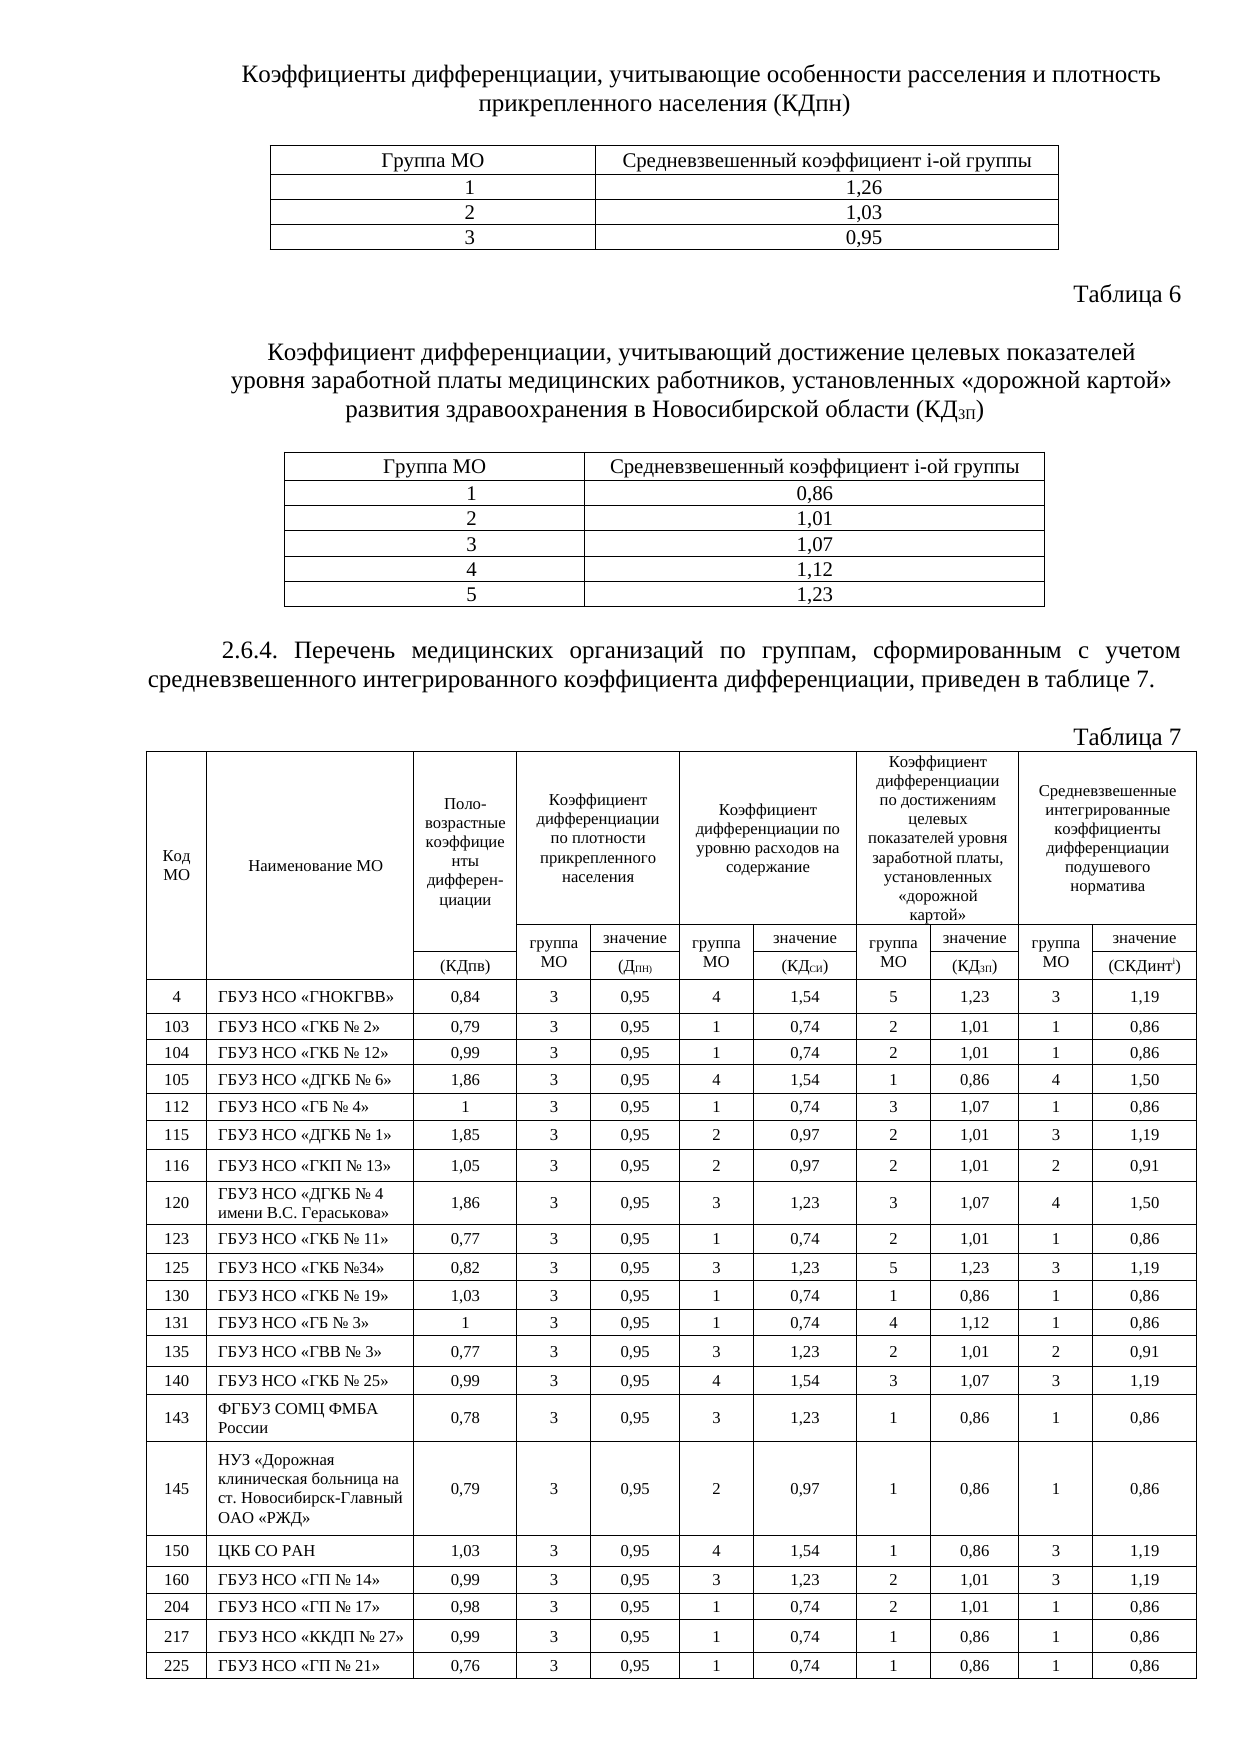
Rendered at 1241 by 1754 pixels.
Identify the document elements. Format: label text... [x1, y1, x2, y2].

table_cell ГБУЗ НСО «ГКБ № 25» [207, 1367, 413, 1394]
table_cell 3 [517, 1395, 590, 1441]
table_cell (СКДинтi) [1093, 952, 1196, 979]
table_cell 140 [147, 1367, 206, 1394]
table_cell 0,86 [1093, 1653, 1196, 1678]
table_cell 0,98 [414, 1594, 516, 1619]
table_cell 1,12 [585, 557, 1044, 581]
table_cell 0,86 [931, 1281, 1018, 1309]
table_cell 1 [857, 1281, 930, 1309]
table_cell 1 [680, 1594, 753, 1619]
table_cell ГБУЗ НСО «ГКП № 13» [207, 1150, 413, 1181]
table_cell 0,95 [591, 1310, 679, 1335]
table_cell 1 [1019, 1014, 1092, 1039]
table_cell 0,95 [591, 1536, 679, 1566]
table_cell 3 [1019, 980, 1092, 1013]
table_cell 4 [680, 980, 753, 1013]
table_cell 0,95 [591, 1150, 679, 1181]
table_cell (КДСИ) [754, 952, 856, 979]
table_cell 2 [1019, 1150, 1092, 1181]
table_cell 0,95 [591, 1567, 679, 1592]
text Таблица 7 [148, 722, 1181, 751]
table_cell 4 [285, 557, 584, 581]
table_cell 0,95 [591, 1225, 679, 1253]
table_cell 1,50 [1093, 1065, 1196, 1093]
table_header Поло-возрастные коэффициенты дифферен-циации [414, 752, 516, 951]
table_cell 1,23 [931, 980, 1018, 1013]
table_cell 3 [517, 1254, 590, 1280]
table_cell 3 [285, 531, 584, 556]
table_cell группа МО [1019, 925, 1092, 979]
table_cell 1,12 [931, 1310, 1018, 1335]
table_cell 1,03 [414, 1281, 516, 1309]
table_cell 1 [857, 1065, 930, 1093]
table_cell 1,54 [754, 1065, 856, 1093]
table_cell 3 [517, 1442, 590, 1534]
table_cell 0,91 [1093, 1336, 1196, 1366]
table_cell 2 [857, 1594, 930, 1619]
table_cell 1,03 [414, 1536, 516, 1566]
table_cell 1,01 [931, 1121, 1018, 1149]
table_cell 0,95 [591, 1182, 679, 1224]
table_cell 1,19 [1093, 1121, 1196, 1149]
table_cell 0,95 [591, 1254, 679, 1280]
table_cell 0,95 [591, 1367, 679, 1394]
table_cell ГБУЗ НСО «ДГКБ № 4 имени В.С. Гераськова» [207, 1182, 413, 1224]
table_cell 4 [680, 1536, 753, 1566]
table_cell 217 [147, 1620, 206, 1652]
table_cell 0,74 [754, 1094, 856, 1119]
table_cell 1,54 [754, 1536, 856, 1566]
table_cell значение [931, 925, 1018, 951]
table_header Группа МО [271, 146, 595, 174]
table_cell группа МО [857, 925, 930, 979]
table_cell 1,01 [931, 1150, 1018, 1181]
table_cell 3 [517, 1336, 590, 1366]
table_cell 3 [517, 980, 590, 1013]
table_cell 3 [680, 1336, 753, 1366]
table_cell группа МО [517, 925, 590, 979]
table_header Код МО [147, 752, 206, 979]
table_cell 3 [857, 1367, 930, 1394]
table_cell 2 [271, 200, 595, 224]
text Коэффициенты дифференциации, учитывающие особенности расселения и плотность прикрепленного населения (КДпн) [148, 59, 1181, 117]
table_cell 0,95 [591, 1442, 679, 1534]
table_cell 0,86 [931, 1442, 1018, 1534]
table_cell 4 [147, 980, 206, 1013]
table_cell 0,99 [414, 1620, 516, 1652]
table_cell 1,07 [931, 1094, 1018, 1119]
table_cell 3 [517, 1594, 590, 1619]
table_cell 3 [517, 1150, 590, 1181]
table_cell 0,78 [414, 1395, 516, 1441]
table_cell 2 [680, 1442, 753, 1534]
table_cell 1 [857, 1442, 930, 1534]
table_cell 1,19 [1093, 1367, 1196, 1394]
table_cell 0,86 [1093, 1594, 1196, 1619]
table_cell ГБУЗ НСО «ГКБ № 2» [207, 1014, 413, 1039]
table_cell 0,97 [754, 1150, 856, 1181]
table_cell 1 [857, 1653, 930, 1678]
table_cell (КДпв) [414, 952, 516, 979]
text Таблица 6 [148, 279, 1181, 308]
table_cell 1 [414, 1094, 516, 1119]
table_cell 1 [680, 1653, 753, 1678]
table_cell ГБУЗ НСО «ГП № 17» [207, 1594, 413, 1619]
table_cell 1,26 [596, 175, 1058, 199]
table_cell 1,19 [1093, 980, 1196, 1013]
table_cell 2 [857, 1014, 930, 1039]
table_cell 3 [517, 1567, 590, 1592]
table_cell 145 [147, 1442, 206, 1534]
table_cell 0,86 [1093, 1442, 1196, 1534]
table_cell 1,23 [754, 1336, 856, 1366]
table_cell 0,99 [414, 1040, 516, 1064]
table_cell 143 [147, 1395, 206, 1441]
table_cell 1,05 [414, 1150, 516, 1181]
table_cell ГБУЗ НСО «ДГКБ № 6» [207, 1065, 413, 1093]
table_header Группа МО [285, 453, 584, 480]
table_cell ГБУЗ НСО «ГБ № 3» [207, 1310, 413, 1335]
table_cell ГБУЗ НСО «ГКБ №34» [207, 1254, 413, 1280]
table_cell ФГБУЗ СОМЦ ФМБА России [207, 1395, 413, 1441]
table_cell 3 [1019, 1254, 1092, 1280]
table_cell 3 [517, 1620, 590, 1652]
table_cell 1 [285, 481, 584, 505]
table_cell 1,01 [931, 1594, 1018, 1619]
table_cell 0,95 [591, 980, 679, 1013]
table_cell 3 [517, 1040, 590, 1064]
table_cell ГБУЗ НСО «ДГКБ № 1» [207, 1121, 413, 1149]
table_cell 3 [680, 1182, 753, 1224]
table_cell 225 [147, 1653, 206, 1678]
table_cell 1,54 [754, 1367, 856, 1394]
table_cell 3 [680, 1395, 753, 1441]
table_cell 3 [517, 1014, 590, 1039]
table_cell 1,19 [1093, 1536, 1196, 1566]
table_cell 0,95 [591, 1065, 679, 1093]
table_cell значение [1093, 925, 1196, 951]
table_cell 2 [285, 506, 584, 530]
table_cell 1,23 [754, 1395, 856, 1441]
table_cell 1,01 [585, 506, 1044, 530]
table_cell 0,74 [754, 1620, 856, 1652]
table_cell 0,79 [414, 1014, 516, 1039]
table_cell группа МО [680, 925, 753, 979]
table_cell 2 [1019, 1336, 1092, 1366]
table_cell 3 [517, 1310, 590, 1335]
table_cell 0,86 [1093, 1014, 1196, 1039]
table_cell 0,95 [591, 1121, 679, 1149]
table_cell 0,74 [754, 1594, 856, 1619]
table_cell 0,97 [754, 1121, 856, 1149]
table_cell (ДПН) [591, 952, 679, 979]
table_cell 0,99 [414, 1567, 516, 1592]
table_cell (КДЗП) [931, 952, 1018, 979]
table_cell 0,86 [931, 1620, 1018, 1652]
table_cell 0,74 [754, 1225, 856, 1253]
table_cell 3 [857, 1094, 930, 1119]
table_cell 0,79 [414, 1442, 516, 1534]
table_cell ГБУЗ НСО «ГВВ № 3» [207, 1336, 413, 1366]
table_header Коэффициент дифференциации по уровню расходов на содержание [680, 752, 856, 924]
table_cell 3 [1019, 1121, 1092, 1149]
table_cell 1 [1019, 1620, 1092, 1652]
table_cell 0,86 [931, 1065, 1018, 1093]
table_cell 3 [517, 1367, 590, 1394]
table_cell 1 [680, 1040, 753, 1064]
table_cell 2 [857, 1150, 930, 1181]
table_cell 1,03 [596, 200, 1058, 224]
table_cell 1 [680, 1225, 753, 1253]
table_header Коэффициент дифференциации по достижениям целевых показателей уровня заработной платы, установленных «дорожной картой» [857, 752, 1018, 924]
table_cell 0,84 [414, 980, 516, 1013]
table_cell 1,19 [1093, 1254, 1196, 1280]
table_cell 0,86 [931, 1395, 1018, 1441]
table_cell 131 [147, 1310, 206, 1335]
table_cell ГБУЗ НСО «ГКБ № 11» [207, 1225, 413, 1253]
text 2.6.4. Перечень медицинских организаций по группам, сформированным с учетом средневзвешенного интегрированного коэффициента дифференциации, приведен в таблице 7. [148, 636, 1181, 693]
table_cell 0,86 [1093, 1281, 1196, 1309]
table_cell 2 [857, 1567, 930, 1592]
table_cell ГБУЗ НСО «ГКБ № 19» [207, 1281, 413, 1309]
table_cell 2 [857, 1040, 930, 1064]
table_cell 1 [680, 1620, 753, 1652]
table_cell 2 [680, 1150, 753, 1181]
table_cell ГБУЗ НСО «ГНОКГВВ» [207, 980, 413, 1013]
table_cell 0,91 [1093, 1150, 1196, 1181]
table_cell 0,97 [754, 1442, 856, 1534]
table_cell 1,19 [1093, 1567, 1196, 1592]
table_cell 3 [680, 1567, 753, 1592]
table_cell 2 [857, 1336, 930, 1366]
table_cell 0,74 [754, 1310, 856, 1335]
table_cell 0,95 [591, 1620, 679, 1652]
table_cell 1 [1019, 1225, 1092, 1253]
table_cell 1,54 [754, 980, 856, 1013]
table_cell 5 [857, 980, 930, 1013]
table_cell 4 [1019, 1065, 1092, 1093]
table_cell 1,23 [754, 1567, 856, 1592]
table_cell 3 [857, 1182, 930, 1224]
table_cell 3 [517, 1653, 590, 1678]
table_cell 0,74 [754, 1281, 856, 1309]
table_cell 2 [680, 1121, 753, 1149]
table_cell 1 [1019, 1442, 1092, 1534]
table_cell 1 [680, 1281, 753, 1309]
table_header Средневзвешенные интегрированные коэффициенты дифференциации подушевого норматива [1019, 752, 1196, 924]
table_cell 1,01 [931, 1225, 1018, 1253]
table_cell ГБУЗ НСО «ККДП № 27» [207, 1620, 413, 1652]
table_cell 0,77 [414, 1336, 516, 1366]
table_cell 1 [680, 1014, 753, 1039]
table_cell 130 [147, 1281, 206, 1309]
table_cell 1 [1019, 1094, 1092, 1119]
table_cell 1 [680, 1310, 753, 1335]
table_cell 0,86 [931, 1653, 1018, 1678]
table_cell 3 [517, 1065, 590, 1093]
table_cell 0,86 [1093, 1040, 1196, 1064]
table_cell значение [591, 925, 679, 951]
table_header Коэффициент дифференциации по плотности прикрепленного населения [517, 752, 679, 924]
table_cell 0,95 [596, 225, 1058, 249]
table_cell 0,74 [754, 1014, 856, 1039]
table_cell 5 [285, 582, 584, 606]
table_cell 0,95 [591, 1014, 679, 1039]
table_cell ГБУЗ НСО «ГБ № 4» [207, 1094, 413, 1119]
table_cell 1 [857, 1536, 930, 1566]
table_cell 1,86 [414, 1182, 516, 1224]
table_cell 0,76 [414, 1653, 516, 1678]
table_cell 0,74 [754, 1653, 856, 1678]
table_cell 1,23 [931, 1254, 1018, 1280]
table_cell 115 [147, 1121, 206, 1149]
table_cell 0,99 [414, 1367, 516, 1394]
table_cell 1 [1019, 1653, 1092, 1678]
table_cell 4 [1019, 1182, 1092, 1224]
table_cell 1,23 [754, 1182, 856, 1224]
table_cell 3 [1019, 1367, 1092, 1394]
table_cell 0,95 [591, 1336, 679, 1366]
table_cell 1,07 [931, 1182, 1018, 1224]
table_cell 1,23 [585, 582, 1044, 606]
table_cell 3 [271, 225, 595, 249]
table_cell 2 [857, 1225, 930, 1253]
table_cell НУЗ «Дорожная клиническая больница на ст. Новосибирск-Главный ОАО «РЖД» [207, 1442, 413, 1534]
table_cell ГБУЗ НСО «ГКБ № 12» [207, 1040, 413, 1064]
table_cell 1,23 [754, 1254, 856, 1280]
table_cell 1 [680, 1094, 753, 1119]
table_cell 4 [680, 1065, 753, 1093]
table_cell 105 [147, 1065, 206, 1093]
table_cell 3 [1019, 1567, 1092, 1592]
table_cell 204 [147, 1594, 206, 1619]
table_cell 112 [147, 1094, 206, 1119]
table_cell 3 [517, 1281, 590, 1309]
table_cell 0,86 [1093, 1620, 1196, 1652]
table_cell 0,95 [591, 1395, 679, 1441]
table_cell 1,07 [585, 531, 1044, 556]
table_cell 0,86 [1093, 1395, 1196, 1441]
table_cell 116 [147, 1150, 206, 1181]
table_cell 0,95 [591, 1094, 679, 1119]
table_cell 1,01 [931, 1040, 1018, 1064]
table_cell 1 [271, 175, 595, 199]
table_cell 3 [517, 1121, 590, 1149]
table_cell 0,82 [414, 1254, 516, 1280]
table_cell 1 [857, 1395, 930, 1441]
table_cell 0,95 [591, 1594, 679, 1619]
table_cell 3 [1019, 1536, 1092, 1566]
table_cell 1 [1019, 1040, 1092, 1064]
table_cell 103 [147, 1014, 206, 1039]
table_cell 3 [517, 1536, 590, 1566]
table_cell 0,86 [585, 481, 1044, 505]
table_cell 3 [517, 1094, 590, 1119]
table_cell 3 [517, 1182, 590, 1224]
table_cell 4 [680, 1367, 753, 1394]
table_cell 1 [1019, 1281, 1092, 1309]
table_cell 5 [857, 1254, 930, 1280]
table_cell 123 [147, 1225, 206, 1253]
table_cell 125 [147, 1254, 206, 1280]
table_cell 0,95 [591, 1653, 679, 1678]
table_cell 0,86 [931, 1536, 1018, 1566]
text Коэффициент дифференциации, учитывающий достижение целевых показателей [148, 337, 1181, 365]
table_cell 0,95 [591, 1281, 679, 1309]
table_cell 1,07 [931, 1367, 1018, 1394]
table_cell 160 [147, 1567, 206, 1592]
table_cell 1 [1019, 1594, 1092, 1619]
table_cell 0,86 [1093, 1225, 1196, 1253]
table_cell ЦКБ СО РАН [207, 1536, 413, 1566]
table_cell 1 [1019, 1395, 1092, 1441]
table_header Наименование МО [207, 752, 413, 979]
table_cell 1 [414, 1310, 516, 1335]
table_cell 0,74 [754, 1040, 856, 1064]
table_cell 1 [857, 1620, 930, 1652]
table_header Средневзвешенный коэффициент i-ой группы [596, 146, 1058, 174]
table_cell 104 [147, 1040, 206, 1064]
table_cell 1 [1019, 1310, 1092, 1335]
table_cell 1,01 [931, 1014, 1018, 1039]
table_cell 135 [147, 1336, 206, 1366]
table_cell 3 [680, 1254, 753, 1280]
table_cell 1,01 [931, 1567, 1018, 1592]
table_cell 0,86 [1093, 1310, 1196, 1335]
table_cell ГБУЗ НСО «ГП № 21» [207, 1653, 413, 1678]
table_cell 4 [857, 1310, 930, 1335]
table_cell 1,01 [931, 1336, 1018, 1366]
table_cell 150 [147, 1536, 206, 1566]
table_cell 0,95 [591, 1040, 679, 1064]
table_cell 1,86 [414, 1065, 516, 1093]
table_cell значение [754, 925, 856, 951]
table_cell 1,50 [1093, 1182, 1196, 1224]
text уровня заработной платы медицинских работников, установленных «дорожной картой» развития здравоохранения в Новосибирской области (КДЗП) [148, 365, 1181, 423]
table_cell 0,77 [414, 1225, 516, 1253]
table_cell ГБУЗ НСО «ГП № 14» [207, 1567, 413, 1592]
table_cell 120 [147, 1182, 206, 1224]
table_cell 1,85 [414, 1121, 516, 1149]
table_cell 2 [857, 1121, 930, 1149]
table_cell 0,86 [1093, 1094, 1196, 1119]
table_header Средневзвешенный коэффициент i-ой группы [585, 453, 1044, 480]
table_cell 3 [517, 1225, 590, 1253]
